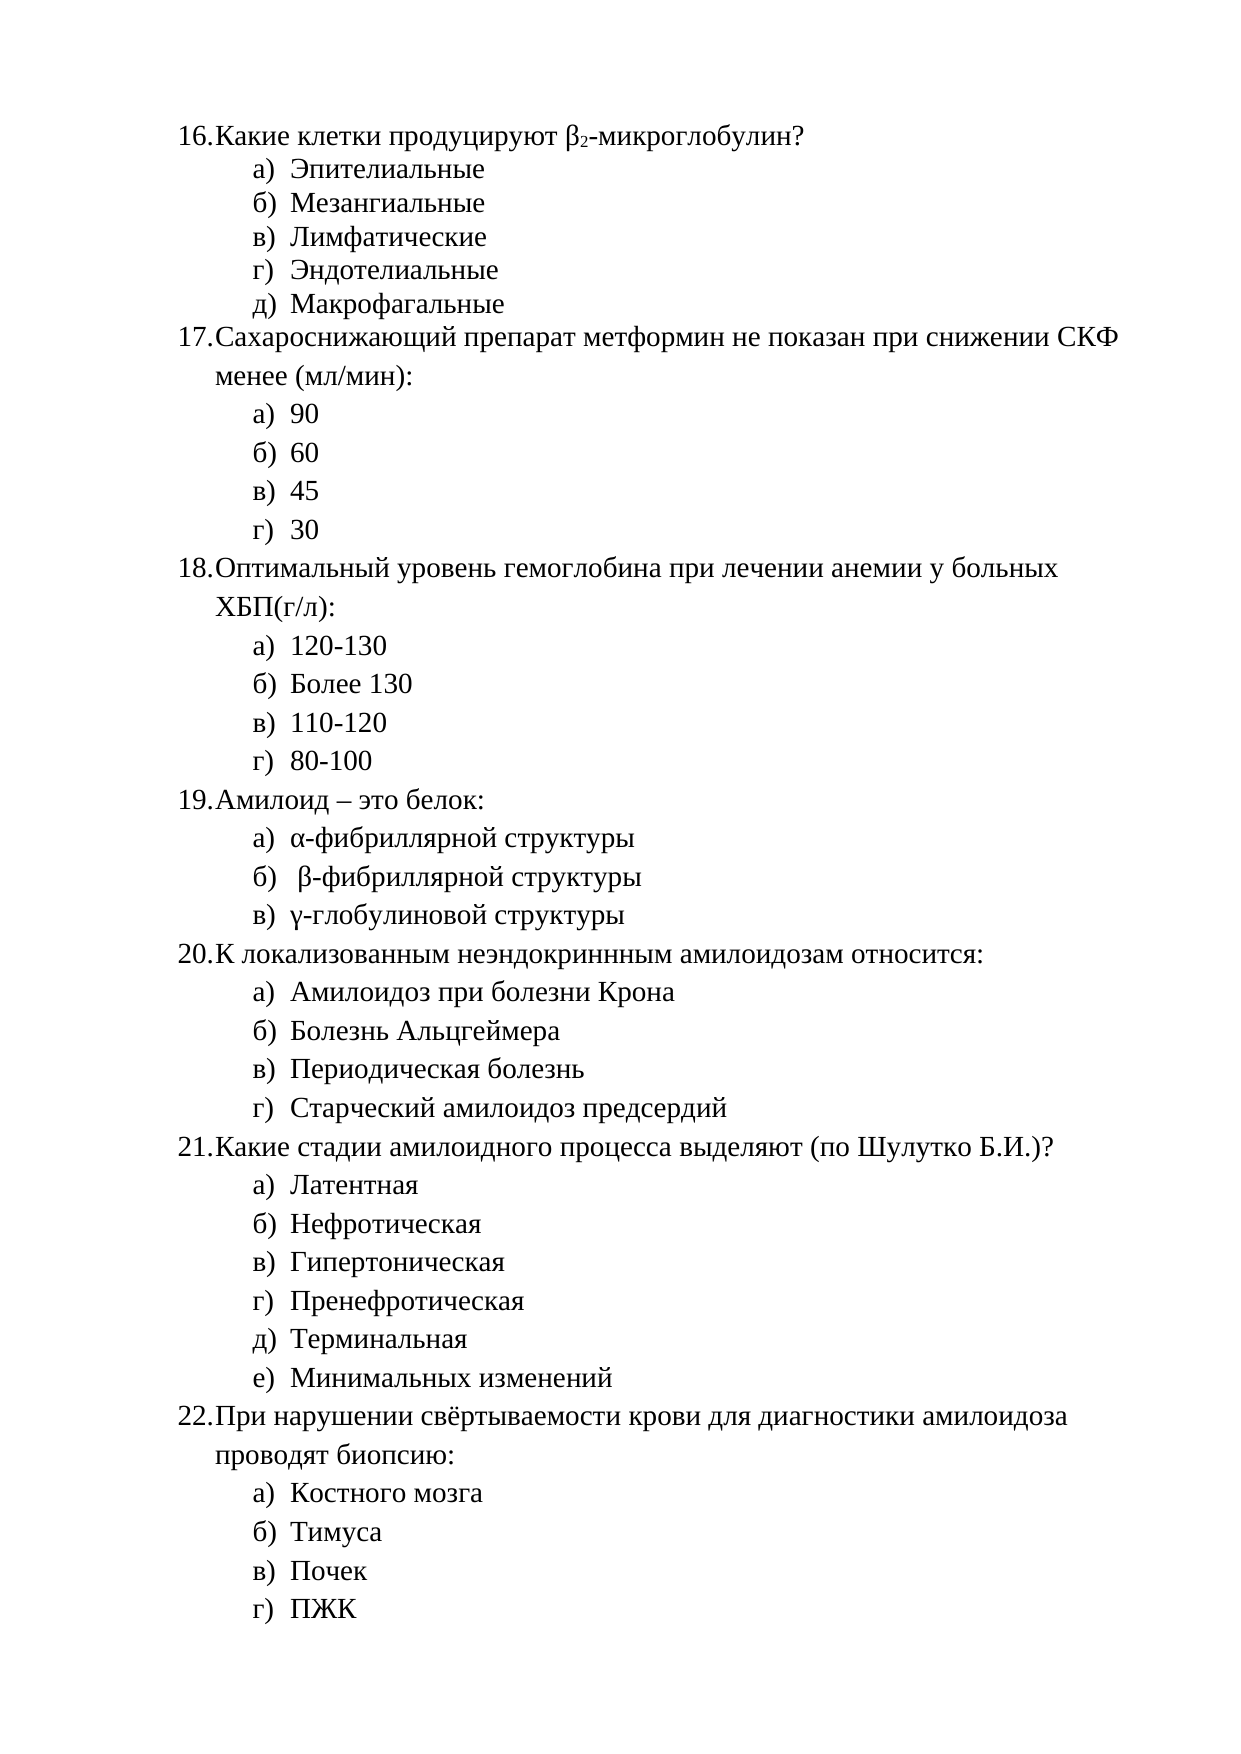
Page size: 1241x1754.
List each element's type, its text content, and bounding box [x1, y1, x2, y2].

list ПЖК [252, 1591, 1152, 1625]
list Латентная [252, 1167, 1152, 1201]
list Макрофагальные [252, 286, 1152, 319]
list Сахароснижающий препарат метформин не показан при снижении СКФ менее (мл/мин): [177, 319, 1152, 391]
list Какие клетки продуцируют β2-микроглобулин? [177, 118, 1152, 152]
list Более 130 [252, 666, 1152, 700]
list 30 [252, 512, 1152, 546]
list Почек [252, 1553, 1152, 1586]
list 90 [252, 396, 1152, 430]
list Гипертоническая [252, 1244, 1152, 1278]
list γ-глобулиновой структуры [252, 897, 1152, 931]
list К локализованным неэндокриннным амилоидозам относится: [177, 936, 1152, 969]
list Болезнь Альцгеймера [252, 1013, 1152, 1047]
list Эпителиальные [252, 152, 1152, 185]
list Тимуса [252, 1514, 1152, 1548]
list Нефротическая [252, 1206, 1152, 1239]
list Лимфатические [252, 219, 1152, 252]
list Амилоид – это белок: [177, 782, 1152, 815]
list Какие стадии амилоидного процесса выделяют (по Шулутко Б.И.)? [177, 1129, 1152, 1162]
list Старческий амилоидоз предсердий [252, 1090, 1152, 1124]
list Костного мозга [252, 1476, 1152, 1509]
list Мезангиальные [252, 185, 1152, 219]
list 120-130 [252, 628, 1152, 661]
list Амилоидоз при болезни Крона [252, 974, 1152, 1008]
list 80-100 [252, 743, 1152, 777]
list Терминальная [252, 1321, 1152, 1355]
list α-фибриллярной структуры [252, 820, 1152, 854]
list При нарушении свёртываемости крови для диагностики амилоидоза проводят биопсию: [177, 1398, 1152, 1471]
list Минимальных изменений [252, 1360, 1152, 1393]
list Эндотелиальные [252, 252, 1152, 286]
list Пренефротическая [252, 1283, 1152, 1316]
list Периодическая болезнь [252, 1052, 1152, 1085]
list 45 [252, 473, 1152, 507]
list β-фибриллярной структуры [252, 859, 1152, 892]
list 110-120 [252, 705, 1152, 738]
list 60 [252, 435, 1152, 468]
list Оптимальный уровень гемоглобина при лечении анемии у больных ХБП(г/л): [177, 551, 1152, 623]
